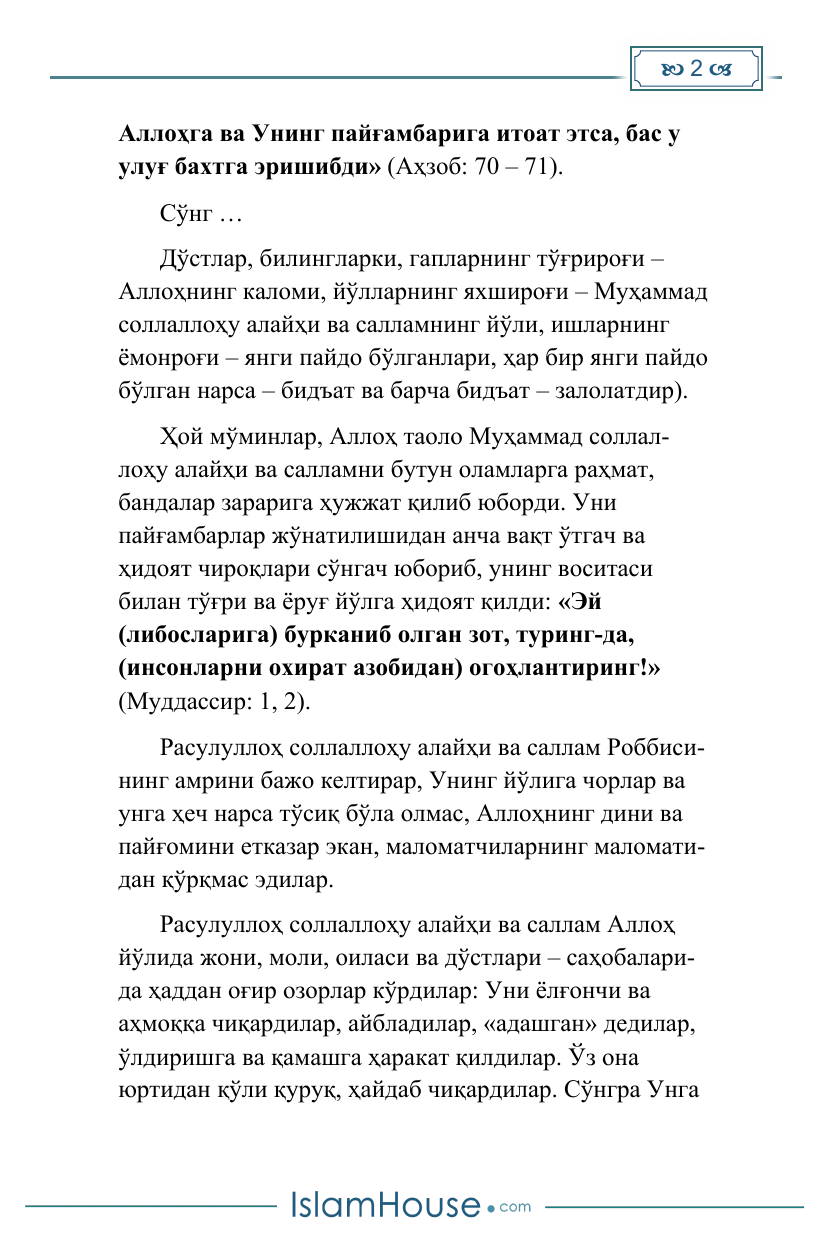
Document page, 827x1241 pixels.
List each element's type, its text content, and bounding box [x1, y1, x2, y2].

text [118, 909, 709, 1103]
text Сўнг … [118, 198, 709, 227]
text Расулуллоҳ соллаллоҳу алайҳи ва саллам Роббиси-нинг амрини бажо келтирар, Унинг йўлига чорлар ва унга ҳеч нарса тўсиқ бўла олмас, Аллоҳнинг дини ва пайғомини етказар экан, маломатчиларнинг маломати-дан қўрқмас эдилар. [118, 732, 709, 893]
picture [284, 1186, 805, 1224]
text Дўстлар, билингларки, гапларнинг тўғрироғи – Аллоҳнинг каломи, йўлларнинг яхшироғи – Муҳаммад соллаллоҳу алайҳи ва салламнинг йўли, ишларнинг ёмонроғи – янги пайдо бўлганлари, ҳар бир янги пайдо бўлган нарса – бидъат ва барча бидъат – залолатдир). [118, 243, 709, 404]
text Ҳой мўминлар, Аллоҳ таоло Муҳаммад соллал-лоҳу алайҳи ва салламни бутун оламларга раҳмат, бандалар зарарига ҳужжат қилиб юборди. Уни пайғамбарлар жўнатилишидан анча вақт ўтгач ва ҳидоят чироқлари сўнгач юбориб, унинг воситаси билан тўғри ва ёруғ йўлга ҳидоят қилди: «Эй (либосларига) бурканиб олган зот, туринг-да, (инсонларни охират азобидан) огоҳлантиринг!» (Муддассир: 1, 2). [118, 421, 709, 715]
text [118, 118, 709, 181]
picture [18, 1186, 277, 1223]
